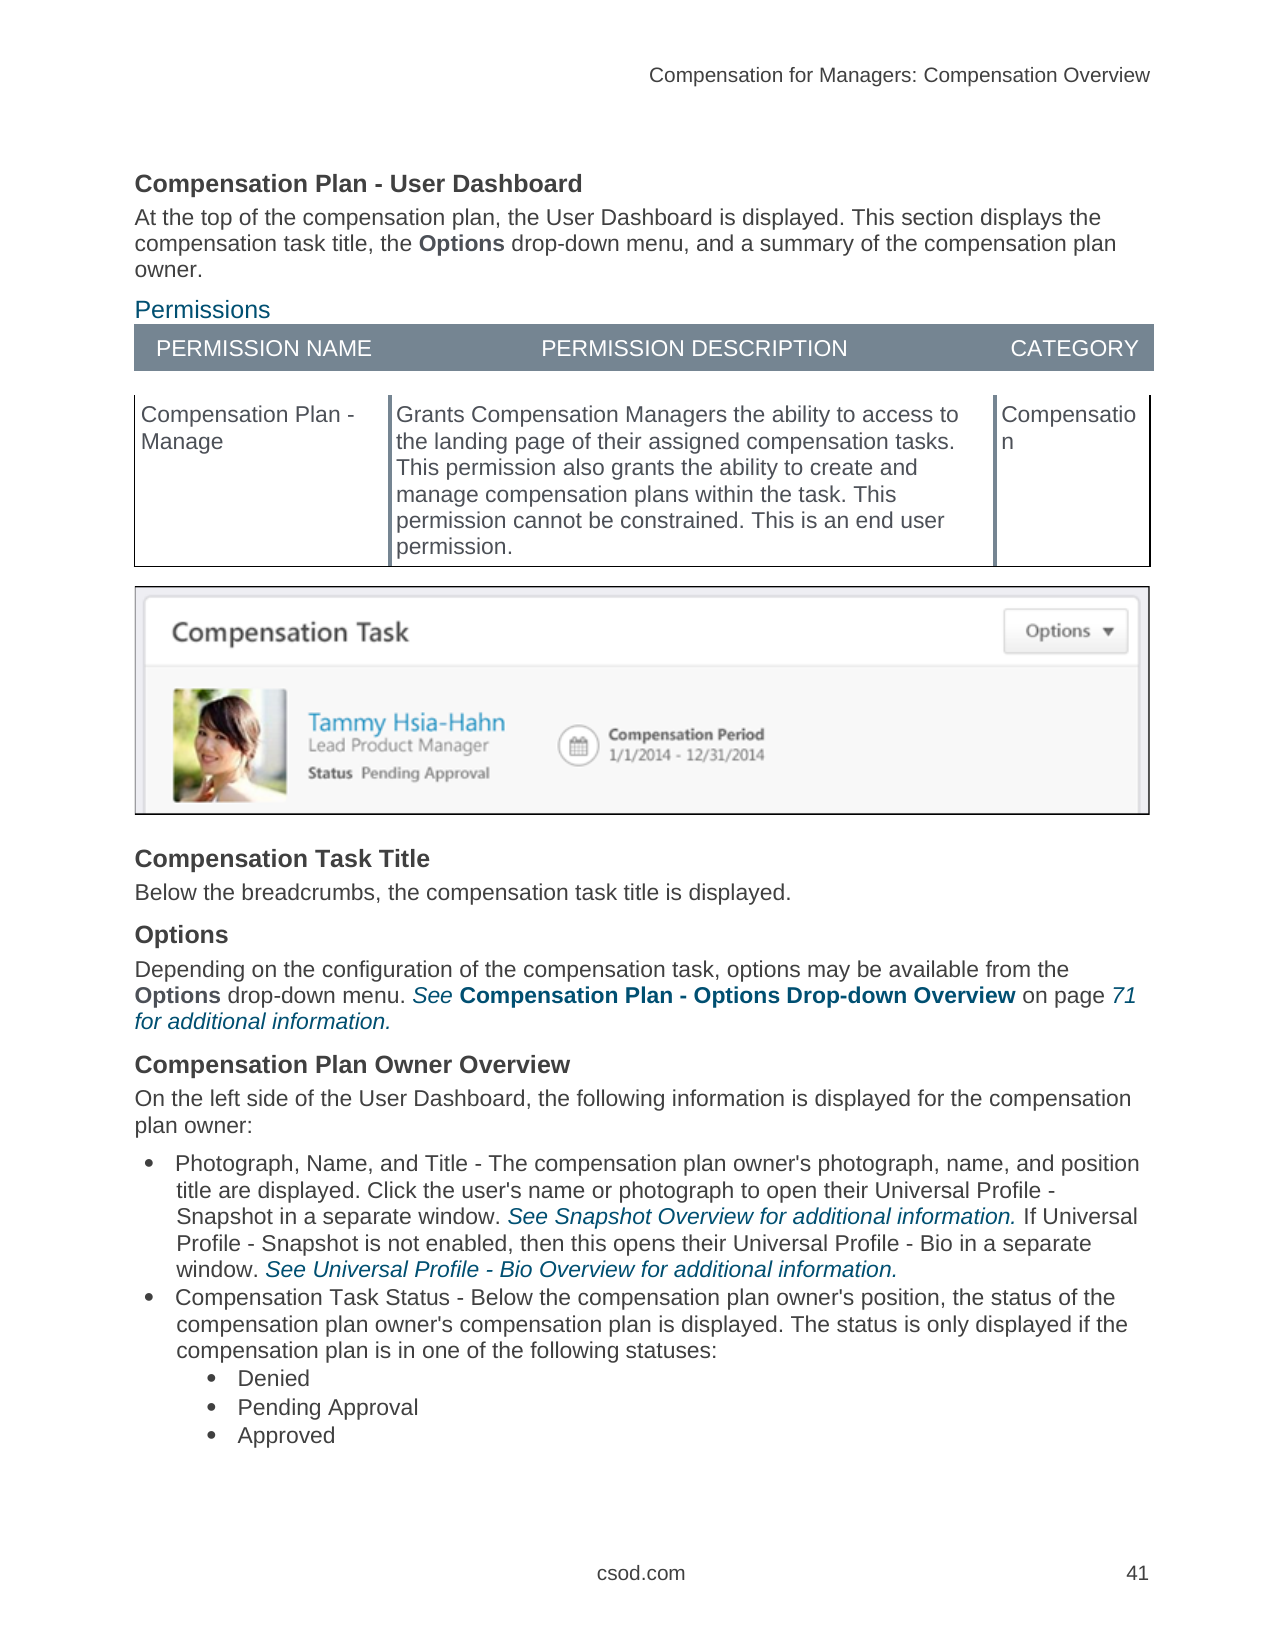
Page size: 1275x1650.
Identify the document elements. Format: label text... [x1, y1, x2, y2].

text At the top of the compensation plan, the User Dashboard is displayed. This section displays the compensation task title, the Options drop-down menu, and a summary of the compensation plan owner. [134, 204, 1150, 283]
text Compensation Plan - User Dashboard [134, 169, 1150, 197]
table_header PERMISSION DESCRIPTION [394, 328, 995, 367]
list Photograph, Name, and Title - The compensation plan owner's photograph, name, and position title are displayed. Click the user's name or photograph to open their Universal Profile - Snapshot in a separate window. See Snapshot Overview for additional information. If Universal Profile - Snapshot is not enabled, then this opens their Universal Profile - Bio in a separate window. See Universal Profile - Bio Overview for additional information. [154, 1150, 1150, 1282]
text Below the breadcrumbs, the compensation task title is displayed. [134, 878, 1150, 905]
text Compensation Plan Owner Overview [134, 1050, 1150, 1079]
text On the left side of the User Dashboard, the following information is displayed for the compensation plan owner: [134, 1085, 1150, 1138]
list Compensation Task Status - Below the compensation plan owner's position, the status of the compensation plan owner's compensation plan is displayed. The status is only displayed if the compensation plan is in one of the following statuses: [154, 1284, 1150, 1363]
list Approved [217, 1422, 1150, 1449]
list Denied [217, 1365, 1150, 1392]
table_header CATEGORY [999, 328, 1150, 367]
picture [134, 586, 1150, 815]
text Depending on the configuration of the compensation task, options may be available from the Options drop-down menu. See Compensation Plan - Options Drop-down Overview on page 71 for additional information. [134, 956, 1150, 1034]
table_header Grants Compensation Managers the ability to access to the landing page of their assigned compensation tasks. This permission also grants the ability to create and manage compensation plans within the task. This permission cannot be constrained. This is an end user permission. [392, 395, 993, 566]
table_header PERMISSION NAME [139, 328, 390, 367]
text Permissions [134, 295, 1150, 324]
text Options [134, 921, 1150, 949]
list Pending Approval [217, 1394, 1150, 1420]
text Compensation Task Title [134, 843, 1150, 872]
table_header Compensation Plan - Manage [135, 395, 388, 566]
table_header Compensation [997, 395, 1149, 566]
